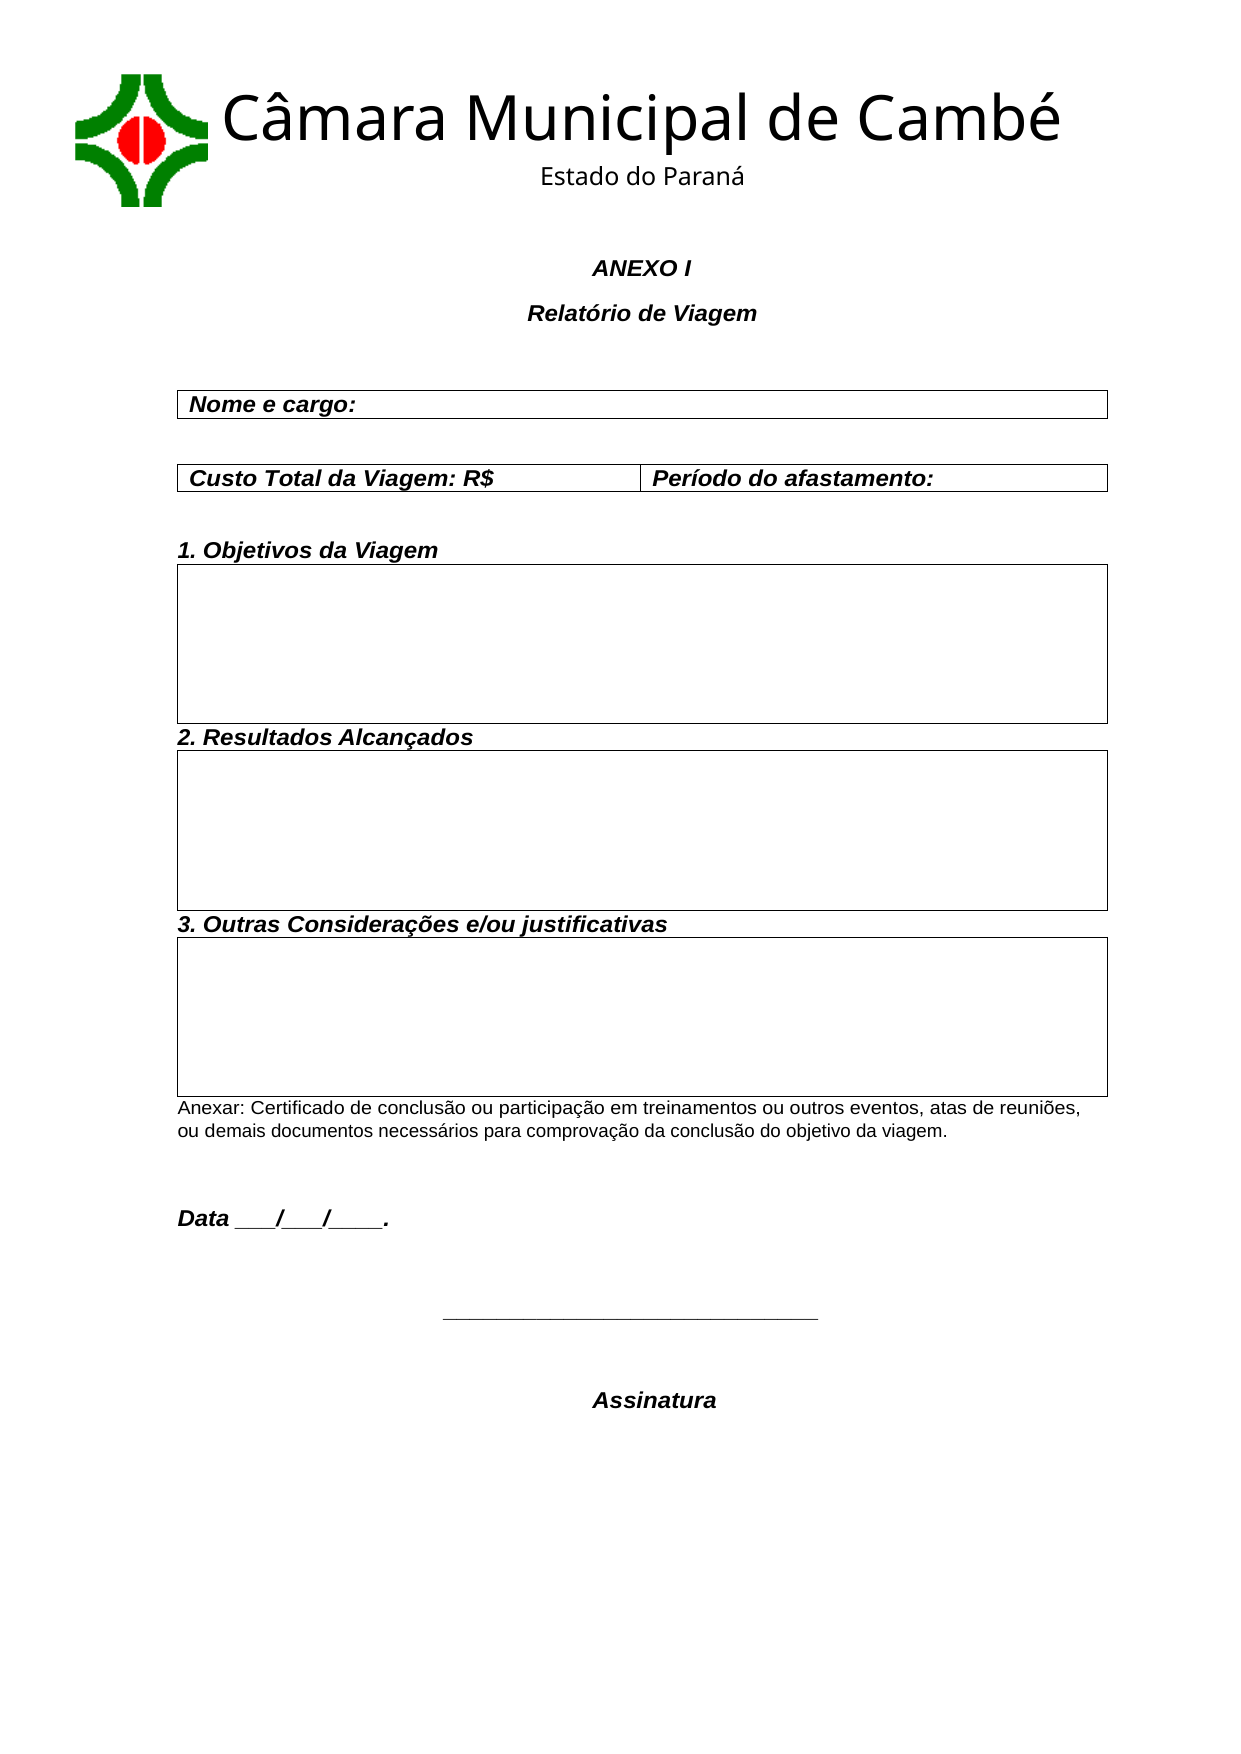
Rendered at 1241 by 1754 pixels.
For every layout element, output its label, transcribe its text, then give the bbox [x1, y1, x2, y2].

picture [74, 73, 208, 207]
list Objetivos da Viagem [177, 537, 1107, 564]
text Data ___/___/____. [177, 1205, 1107, 1232]
text Assinatura [177, 1387, 1107, 1414]
table_header Período do afastamento: [641, 465, 1107, 491]
table_header [178, 751, 1107, 909]
list Outras Considerações e/ou justificativas [177, 911, 1107, 937]
list Resultados Alcançados [177, 724, 1107, 750]
text ANEXO I [177, 255, 1107, 281]
table_header Custo Total da Viagem: R$ [178, 465, 640, 491]
table_header [178, 565, 1107, 723]
table_header Nome e cargo: [178, 391, 1107, 418]
text Relatório de Viagem [177, 300, 1107, 326]
table_header [178, 938, 1107, 1096]
text Anexar: Certificado de conclusão ou participação em treinamentos ou outros eventos, atas de reuniões, ou demais documentos necessários para comprovação da conclusão do objetivo da viagem. [177, 1097, 1107, 1142]
text ____________________________ [177, 1296, 1107, 1322]
